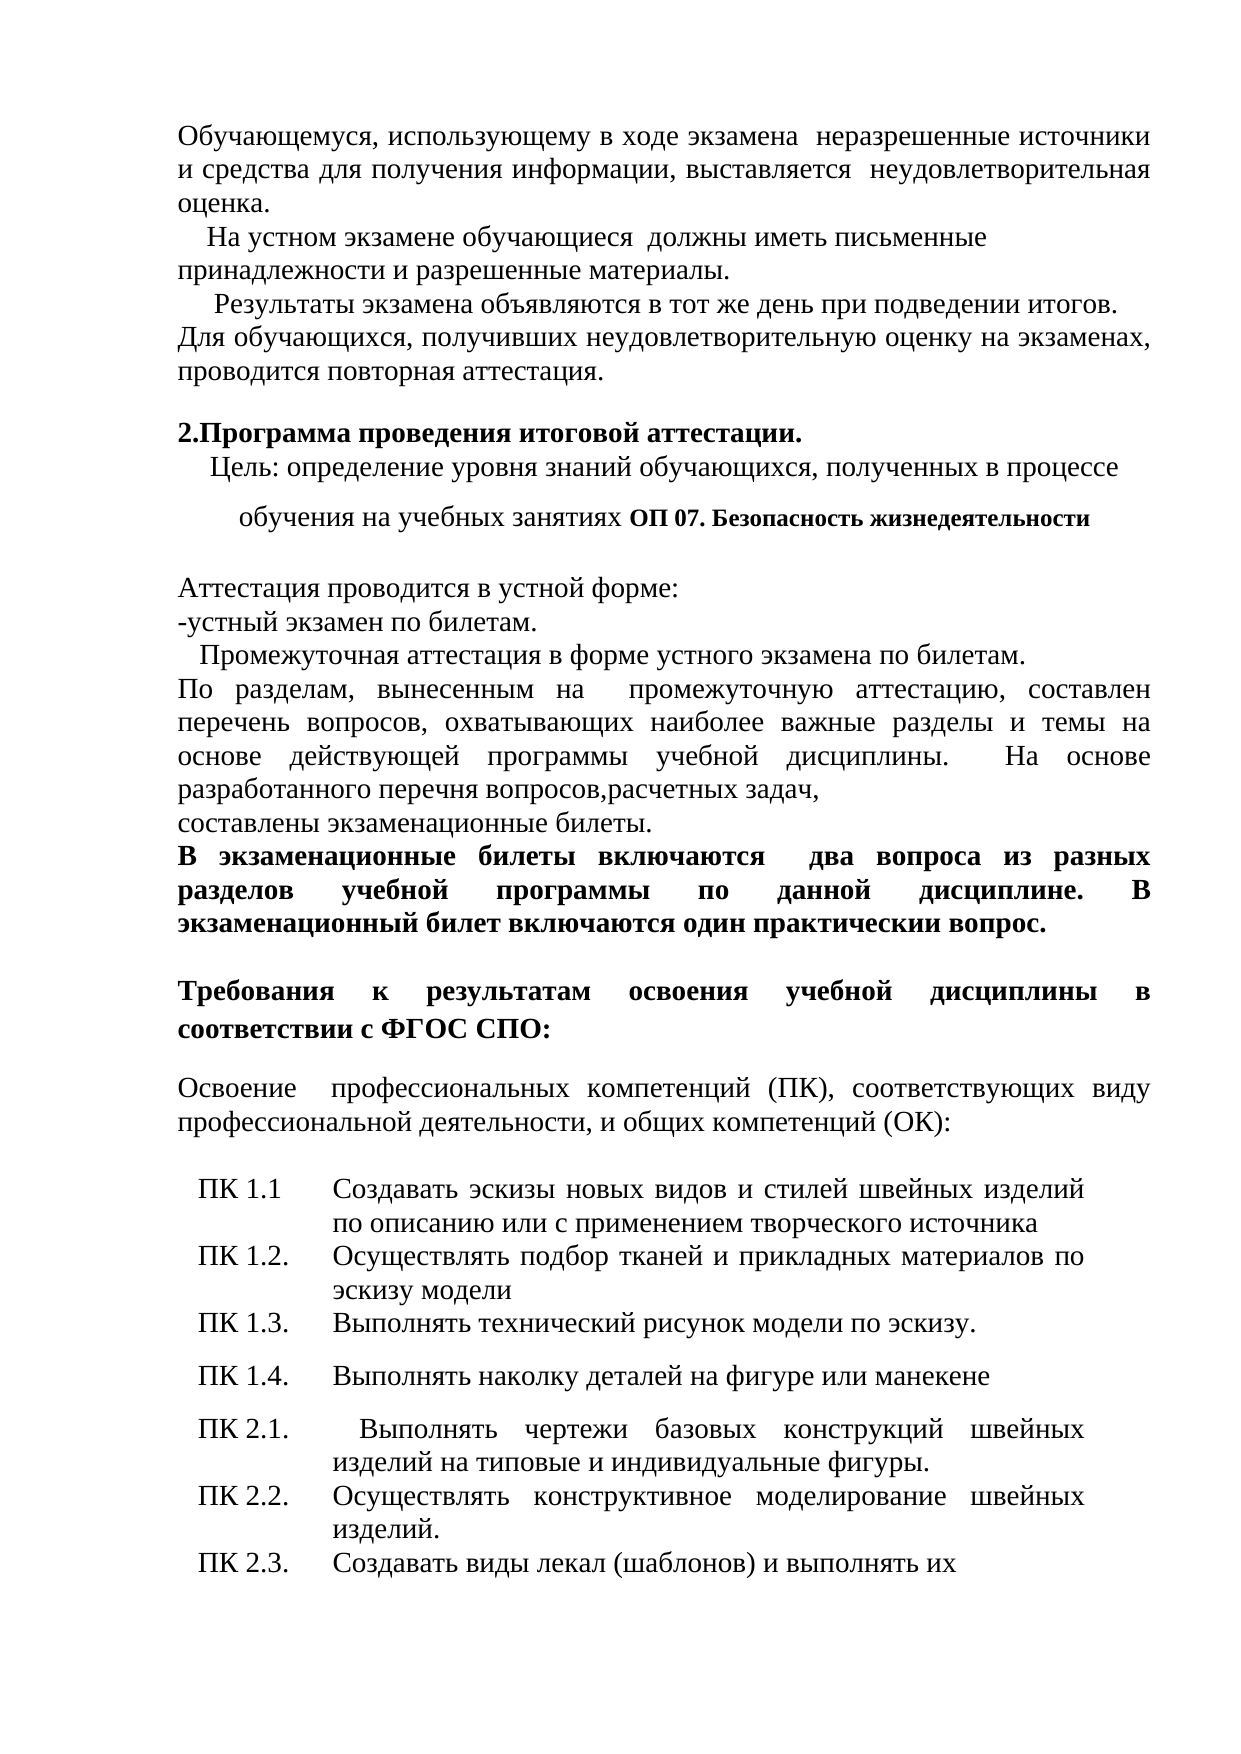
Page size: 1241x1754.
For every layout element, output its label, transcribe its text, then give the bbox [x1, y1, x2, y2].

table_cell ПК 1.4. [186, 1358, 321, 1411]
table_cell Осуществлять конструктивное моделирование швейных изделий. [321, 1478, 1096, 1545]
table_cell ПК 2.2. [186, 1478, 321, 1545]
text По разделам, вынесенным на промежуточную аттестацию, составлен перечень вопросов, охватывающих наиболее важные разделы и темы на основе действующей программы учебной дисциплины. На основе разработанного перечня вопросов,расчетных задач, [177, 671, 1152, 805]
text Обучающемуся, использующему в ходе экзамена неразрешенные источники и средства для получения информации, выставляется неудовлетворительная оценка. [177, 118, 1152, 219]
text Аттестация проводится в устной форме: [177, 570, 1152, 604]
text 2.Программа проведения итоговой аттестации. [177, 415, 1152, 449]
text Требования к результатам освоения учебной дисциплины в соответствии с ФГОС СПО: [177, 973, 1152, 1045]
text принадлежности и разрешенные материалы. [177, 252, 1152, 286]
table_cell ПК 1.3. [186, 1305, 321, 1358]
table_cell ПК 2.3. [186, 1545, 321, 1598]
table_cell ПК 1.2. [186, 1238, 321, 1305]
text Освоение профессиональных компетенций (ПК), соответствующих виду профессиональной деятельности, и общих компетенций (ОК): [177, 1071, 1152, 1138]
table_cell Выполнять наколку деталей на фигуре или манекене [321, 1358, 1096, 1411]
text -устный экзамен по билетам. [177, 604, 1152, 637]
text составлены экзаменационные билеты. [177, 805, 1152, 838]
text Результаты экзамена объявляются в тот же день при подведении итогов. [177, 286, 1152, 319]
table_header ПК 1.1 [186, 1171, 321, 1238]
table_cell Выполнять чертежи базовых конструкций швейных изделий на типовые и индивидуальные фигуры. [321, 1411, 1096, 1478]
table_cell Осуществлять подбор тканей и прикладных материалов по эскизу модели [321, 1238, 1096, 1305]
table_header Создавать эскизы новых видов и стилей швейных изделий по описанию или с применением творческого источника [321, 1171, 1096, 1238]
text Цель: определение уровня знаний обучающихся, полученных в процессе обучения на учебных занятиях ОП 07. Безопасность жизнедеятельности [177, 449, 1152, 533]
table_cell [321, 1545, 1096, 1598]
text Для обучающихся, получивших неудовлетворительную оценку на экзаменах, проводится повторная аттестация. [177, 319, 1152, 386]
text В экзаменационные билеты включаются два вопроса из разных разделов учебной программы по данной дисциплине. В экзаменационный билет включаются один практическии вопрос. [177, 838, 1152, 939]
table_cell ПК 2.1. [186, 1411, 321, 1478]
text Промежуточная аттестация в форме устного экзамена по билетам. [177, 637, 1152, 671]
table_cell Выполнять технический рисунок модели по эскизу. [321, 1305, 1096, 1358]
text На устном экзамене обучающиеся должны иметь письменные [177, 219, 1152, 252]
